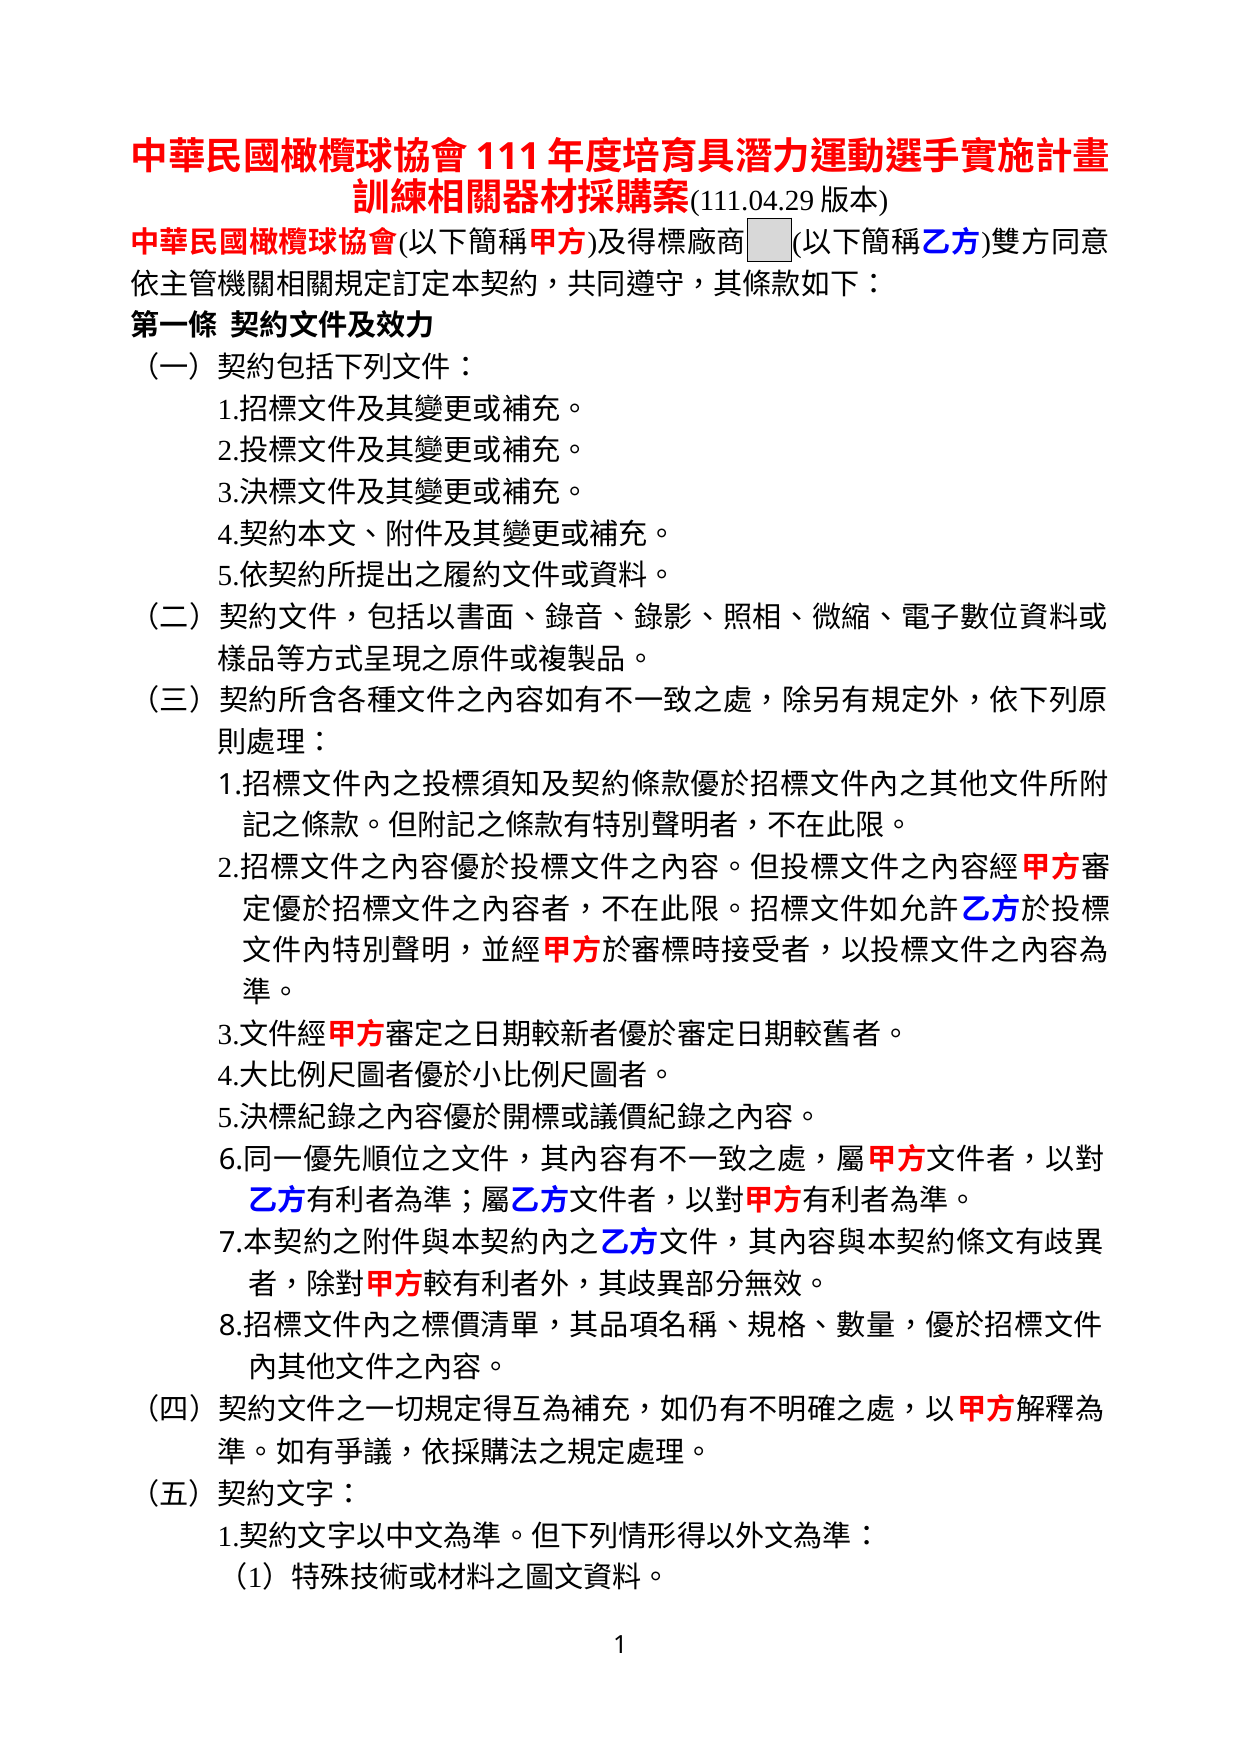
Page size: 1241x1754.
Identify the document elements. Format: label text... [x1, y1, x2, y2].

text 3.決標文件及其變更或補充。 [217, 469, 1110, 511]
list （五）契約文字： [130, 1470, 1104, 1513]
text 8.招標文件內之標價清單，其品項名稱、規格、數量，優於招標文件內其他文件之內容。 [218, 1302, 1104, 1386]
text 中華民國橄欖球協會111年度培育具潛力運動選手實施計畫訓練相關器材採購案(111.04.29版本) [130, 136, 1110, 219]
text 2.招標文件之內容優於投標文件之內容。但投標文件之內容經甲方審定優於招標文件之內容者，不在此限。招標文件如允許乙方於投標文件內特別聲明，並經甲方於審標時接受者，以投標文件之內容為準。 [217, 844, 1110, 1011]
text 7.本契約之附件與本契約內之乙方文件，其內容與本契約條文有歧異者，除對甲方較有利者外，其歧異部分無效。 [218, 1219, 1104, 1302]
text 1.招標文件內之投標須知及契約條款優於招標文件內之其他文件所附記之條款。但附記之條款有特別聲明者，不在此限。 [217, 761, 1110, 844]
text （1）特殊技術或材料之圖文資料。 [218, 1554, 1110, 1596]
text （三）契約所含各種文件之內容如有不一致之處，除另有規定外，依下列原則處理： [130, 677, 1110, 761]
text 第一條 契約文件及效力 [130, 302, 1110, 344]
text 中華民國橄欖球協會(以下簡稱甲方)及得標廠商 (以下簡稱乙方)雙方同意依主管機關相關規定訂定本契約，共同遵守，其條款如下： [130, 219, 1110, 302]
text 4.契約本文、附件及其變更或補充。 [217, 511, 1110, 552]
text （二）契約文件，包括以書面、錄音、錄影、照相、微縮、電子數位資料或樣品等方式呈現之原件或複製品。 [130, 594, 1110, 677]
text （一）契約包括下列文件： [130, 344, 1110, 386]
text 4.大比例尺圖者優於小比例尺圖者。 [217, 1052, 1110, 1094]
text 3.文件經甲方審定之日期較新者優於審定日期較舊者。 [217, 1011, 1110, 1052]
text 1.招標文件及其變更或補充。 [217, 386, 1110, 427]
list （四）契約文件之一切規定得互為補充，如仍有不明確之處，以甲方解釋為準。如有爭議，依採購法之規定處理。 [130, 1386, 1104, 1470]
text 5.依契約所提出之履約文件或資料。 [217, 552, 1110, 594]
text 1.契約文字以中文為準。但下列情形得以外文為準： [217, 1513, 1110, 1554]
text 6.同一優先順位之文件，其內容有不一致之處，屬甲方文件者，以對乙方有利者為準；屬乙方文件者，以對甲方有利者為準。 [218, 1136, 1104, 1219]
text 2.投標文件及其變更或補充。 [217, 427, 1110, 469]
text 5.決標紀錄之內容優於開標或議價紀錄之內容。 [217, 1094, 1110, 1136]
